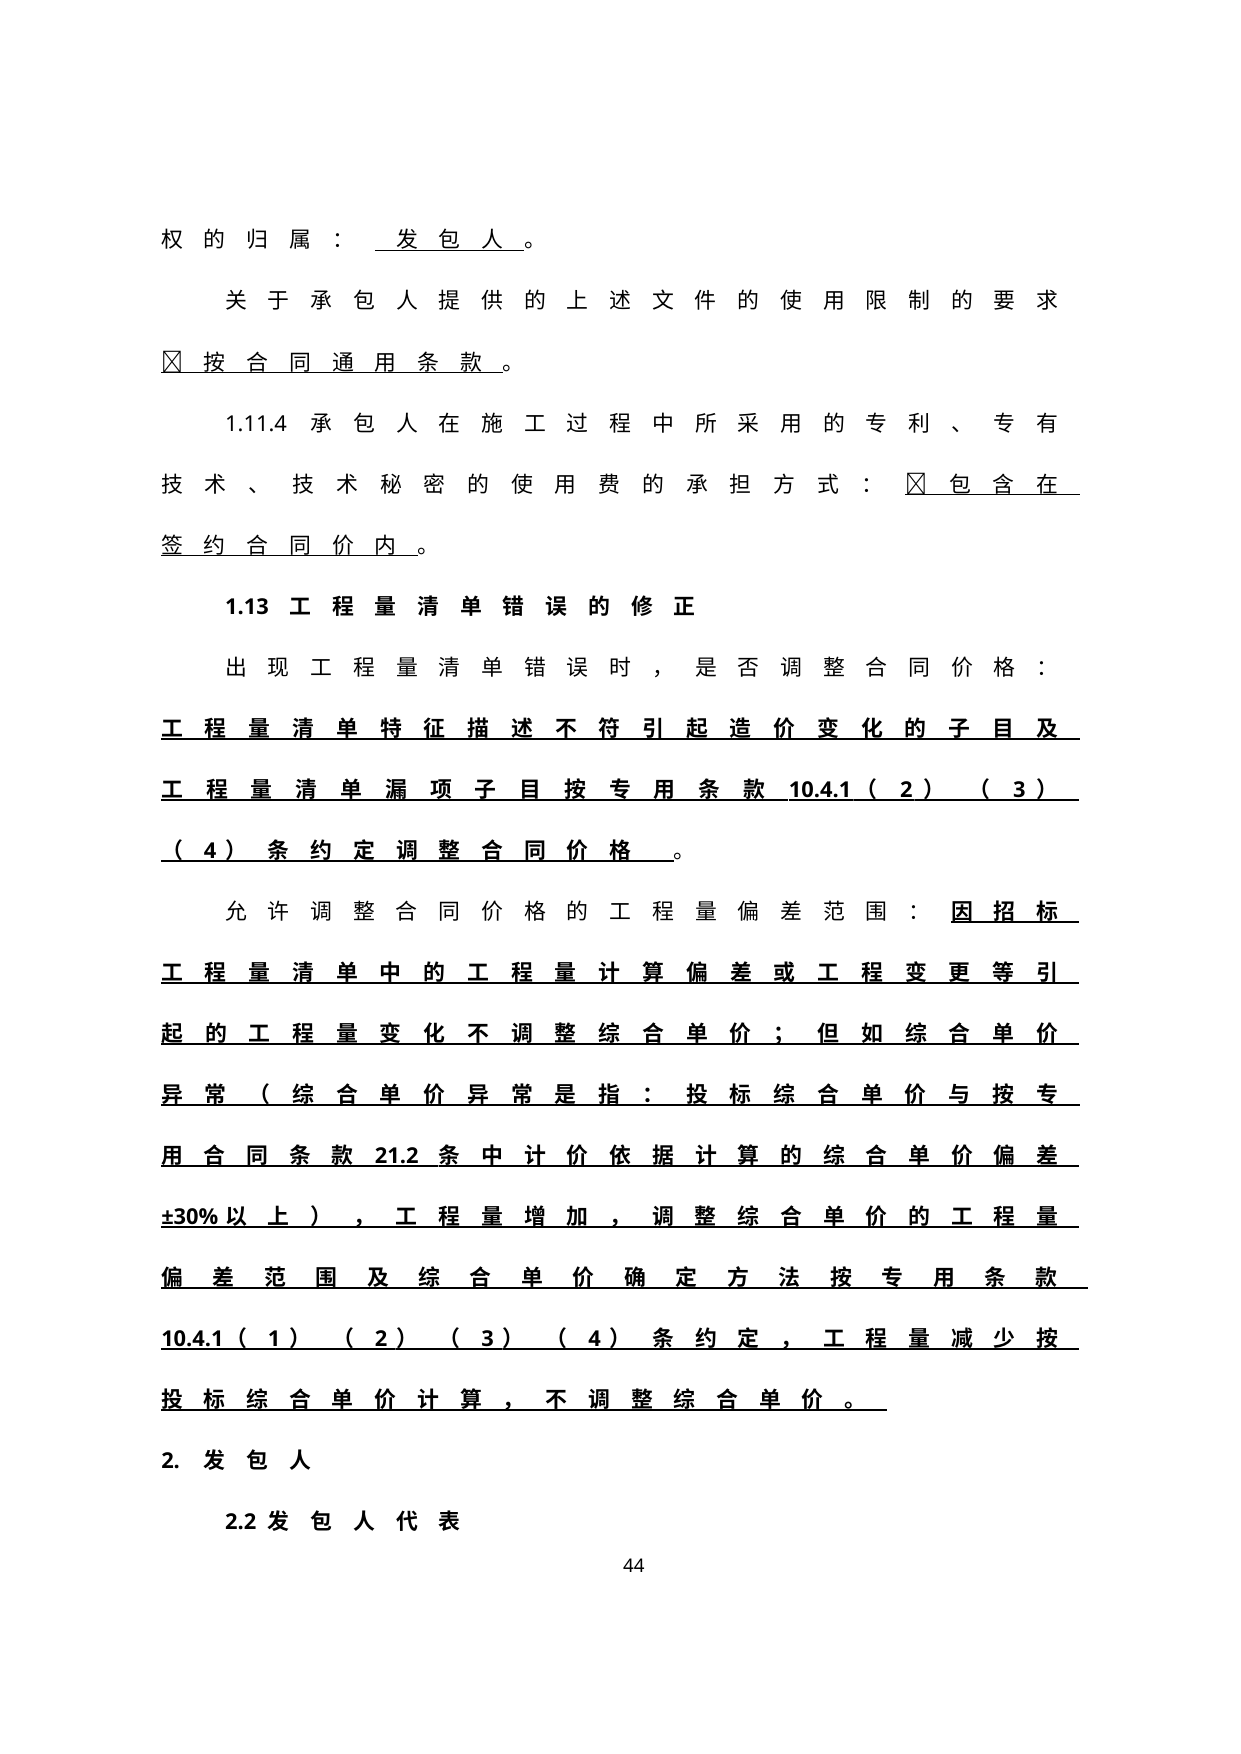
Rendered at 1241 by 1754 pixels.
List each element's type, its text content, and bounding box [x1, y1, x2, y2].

text 关于承包人提供的上述文件的使用限制的要求：按合同通用条款。 [161, 269, 1079, 391]
text 允许调整合同价格的工程量偏差范围：因招标工程量清单中的工程量计算偏差或工程变更等引起的工程量变化不调整综合单价；但如综合单价异常（综合单价异常是指：投标综合单价与按专用合同条款21.2条中计价依据计算的综合单价偏差±30%以上），工程量增加，调整综合单价的工程量偏差范围及综合单价确定方法按专用条款10.4.1（1）（2）（3）（4）条约定，工程量减少按投标综合单价计算，不调整综合单价。 [161, 879, 1079, 982]
text 2. 发包人 [161, 1429, 1079, 1490]
text 出现工程量清单错误时，是否调整合同价格：工程量清单特征描述不符引起造价变化的子目及工程量清单漏项子目按专用条款10.4.1（2）（3）（4）条约定调整合同价格 。 [161, 740, 1079, 799]
text 出现工程量清单错误时，是否调整合同价格：工程量清单特征描述不符引起造价变化的子目及工程量清单漏项子目按专用条款10.4.1（2）（3）（4）条约定调整合同价格 。 [161, 635, 1079, 738]
text 1.13工程量清单错误的修正 [161, 574, 1079, 635]
text 允许调整合同价格的工程量偏差范围：因招标工程量清单中的工程量计算偏差或工程变更等引起的工程量变化不调整综合单价；但如综合单价异常（综合单价异常是指：投标综合单价与按专用合同条款21.2条中计价依据计算的综合单价偏差±30%以上），工程量增加，调整综合单价的工程量偏差范围及综合单价确定方法按专用条款10.4.1（1）（2）（3）（4）条约定，工程量减少按投标综合单价计算，不调整综合单价。 [161, 1167, 1079, 1226]
text 允许调整合同价格的工程量偏差范围：因招标工程量清单中的工程量计算偏差或工程变更等引起的工程量变化不调整综合单价；但如综合单价异常（综合单价异常是指：投标综合单价与按专用合同条款21.2条中计价依据计算的综合单价偏差±30%以上），工程量增加，调整综合单价的工程量偏差范围及综合单价确定方法按专用条款10.4.1（1）（2）（3）（4）条约定，工程量减少按投标综合单价计算，不调整综合单价。 [161, 1350, 1079, 1429]
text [161, 208, 1079, 269]
text 允许调整合同价格的工程量偏差范围：因招标工程量清单中的工程量计算偏差或工程变更等引起的工程量变化不调整综合单价；但如综合单价异常（综合单价异常是指：投标综合单价与按专用合同条款21.2条中计价依据计算的综合单价偏差±30%以上），工程量增加，调整综合单价的工程量偏差范围及综合单价确定方法按专用条款10.4.1（1）（2）（3）（4）条约定，工程量减少按投标综合单价计算，不调整综合单价。 [161, 1228, 1079, 1287]
text 允许调整合同价格的工程量偏差范围：因招标工程量清单中的工程量计算偏差或工程变更等引起的工程量变化不调整综合单价；但如综合单价异常（综合单价异常是指：投标综合单价与按专用合同条款21.2条中计价依据计算的综合单价偏差±30%以上），工程量增加，调整综合单价的工程量偏差范围及综合单价确定方法按专用条款10.4.1（1）（2）（3）（4）条约定，工程量减少按投标综合单价计算，不调整综合单价。 [161, 984, 1079, 1043]
text 允许调整合同价格的工程量偏差范围：因招标工程量清单中的工程量计算偏差或工程变更等引起的工程量变化不调整综合单价；但如综合单价异常（综合单价异常是指：投标综合单价与按专用合同条款21.2条中计价依据计算的综合单价偏差±30%以上），工程量增加，调整综合单价的工程量偏差范围及综合单价确定方法按专用条款10.4.1（1）（2）（3）（4）条约定，工程量减少按投标综合单价计算，不调整综合单价。 [161, 1289, 1079, 1348]
text 2.2 发包人代表 [161, 1490, 1079, 1551]
text 允许调整合同价格的工程量偏差范围：因招标工程量清单中的工程量计算偏差或工程变更等引起的工程量变化不调整综合单价；但如综合单价异常（综合单价异常是指：投标综合单价与按专用合同条款21.2条中计价依据计算的综合单价偏差±30%以上），工程量增加，调整综合单价的工程量偏差范围及综合单价确定方法按专用条款10.4.1（1）（2）（3）（4）条约定，工程量减少按投标综合单价计算，不调整综合单价。 [161, 1106, 1079, 1165]
text 出现工程量清单错误时，是否调整合同价格：工程量清单特征描述不符引起造价变化的子目及工程量清单漏项子目按专用条款10.4.1（2）（3）（4）条约定调整合同价格 。 [161, 800, 1079, 879]
text 1.11.4 承包人在施工过程中所采用的专利、专有技术、技术秘密的使用费的承担方式：包含在签约合同价内。 [161, 391, 1079, 574]
text 允许调整合同价格的工程量偏差范围：因招标工程量清单中的工程量计算偏差或工程变更等引起的工程量变化不调整综合单价；但如综合单价异常（综合单价异常是指：投标综合单价与按专用合同条款21.2条中计价依据计算的综合单价偏差±30%以上），工程量增加，调整综合单价的工程量偏差范围及综合单价确定方法按专用条款10.4.1（1）（2）（3）（4）条约定，工程量减少按投标综合单价计算，不调整综合单价。 [161, 1045, 1079, 1104]
